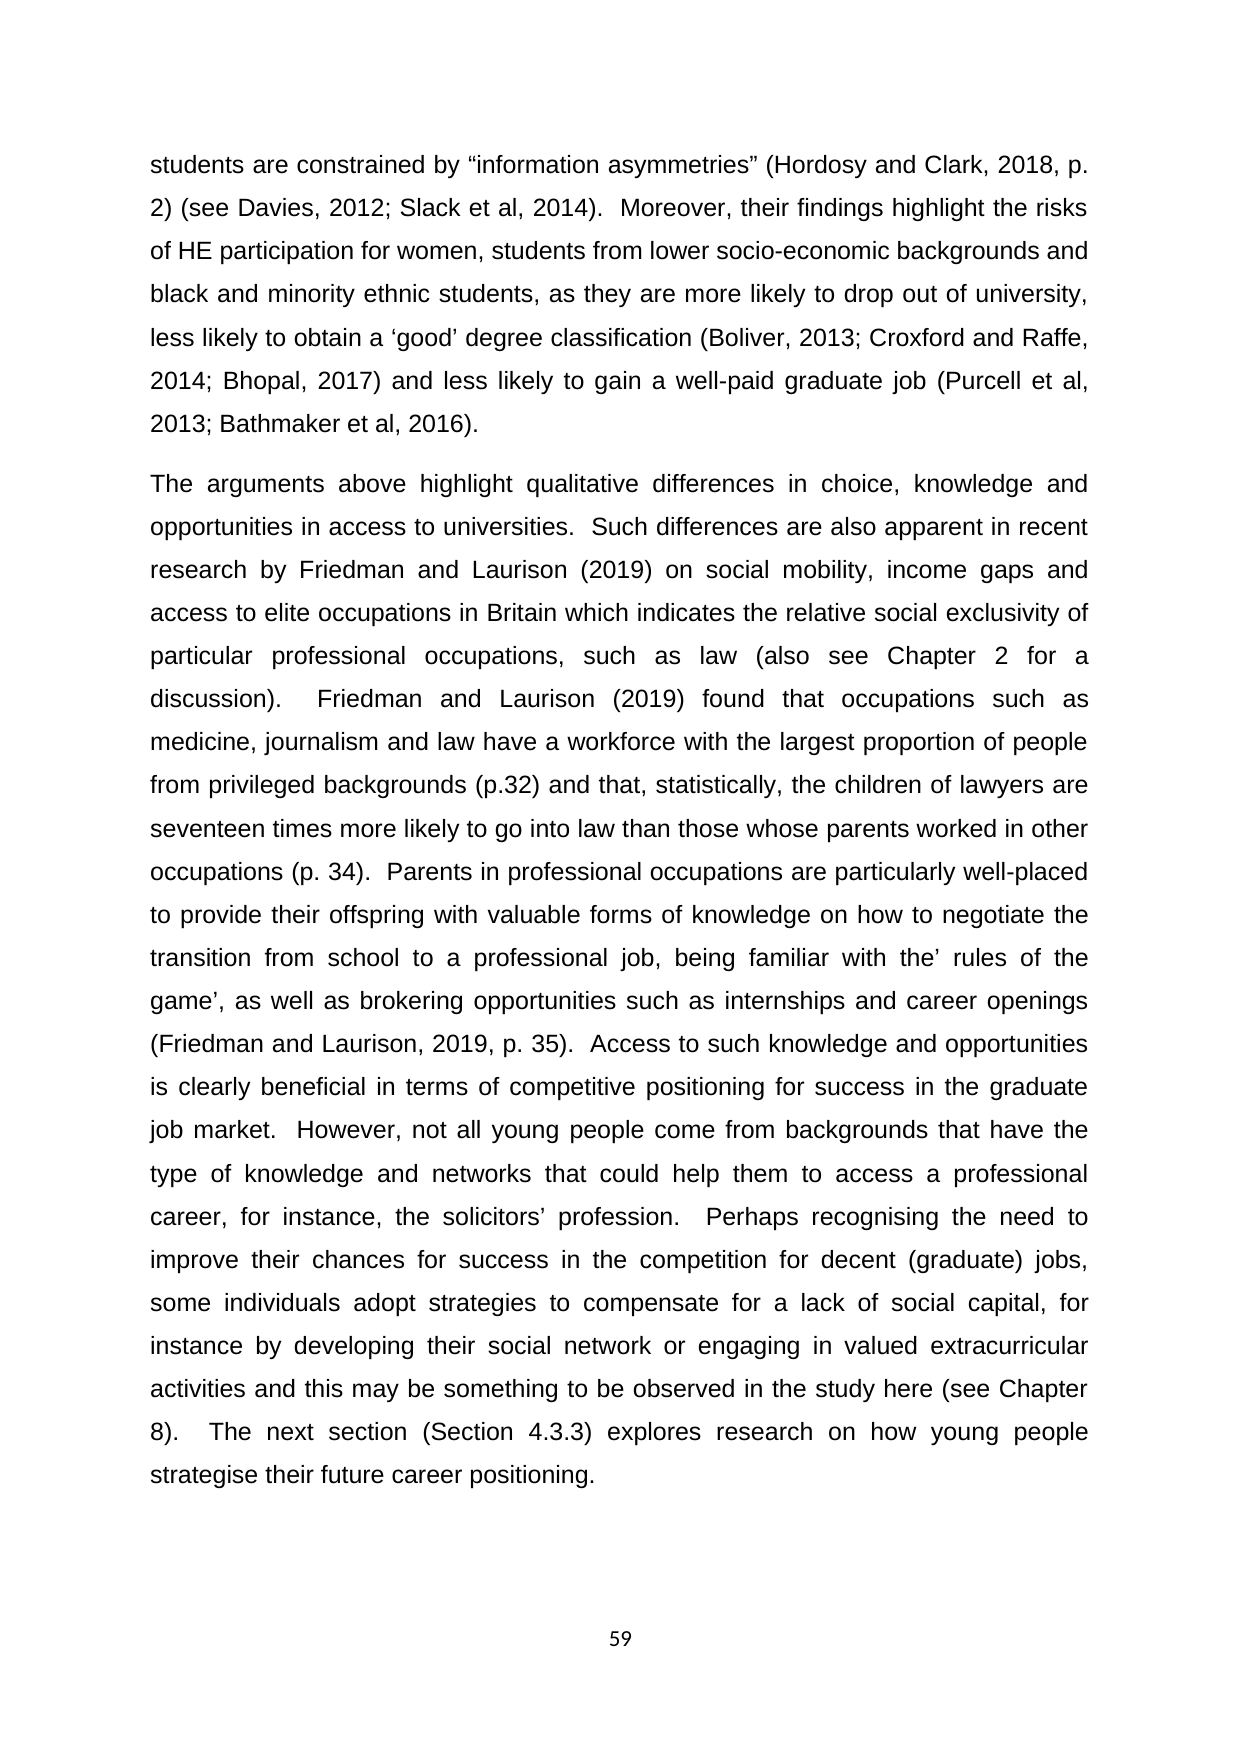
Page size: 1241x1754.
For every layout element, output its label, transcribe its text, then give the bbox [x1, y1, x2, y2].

text The arguments above highlight qualitative differences in choice, knowledge and opportunities in access to universities. Such differences are also apparent in recent research by Friedman and Laurison (2019) on social mobility, income gaps and access to elite occupations in Britain which indicates the relative social exclusivity of particular professional occupations, such as law (also see Chapter 2 for a discussion). Friedman and Laurison (2019) found that occupations such as medicine, journalism and law have a workforce with the largest proportion of people from privileged backgrounds (p.32) and that, statistically, the children of lawyers are seventeen times more likely to go into law than those whose parents worked in other occupations (p. 34). Parents in professional occupations are particularly well-placed to provide their offspring with valuable forms of knowledge on how to negotiate the transition from school to a professional job, being familiar with the’ rules of the game’, as well as brokering opportunities such as internships and career openings (Friedman and Laurison, 2019, p. 35). Access to such knowledge and opportunities is clearly beneficial in terms of competitive positioning for success in the graduate job market. However, not all young people come from backgrounds that have the type of knowledge and networks that could help them to access a professional career, for instance, the solicitors’ profession. Perhaps recognising the need to improve their chances for success in the competition for decent (graduate) jobs, some individuals adopt strategies to compensate for a lack of social capital, for instance by developing their social network or engaging in valued extracurricular activities and this may be something to be observed in the study here (see Chapter 8). The next section (Section 4.3.3) explores research on how young people strategise their future career positioning. [150, 468, 1090, 1489]
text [150, 150, 1090, 437]
